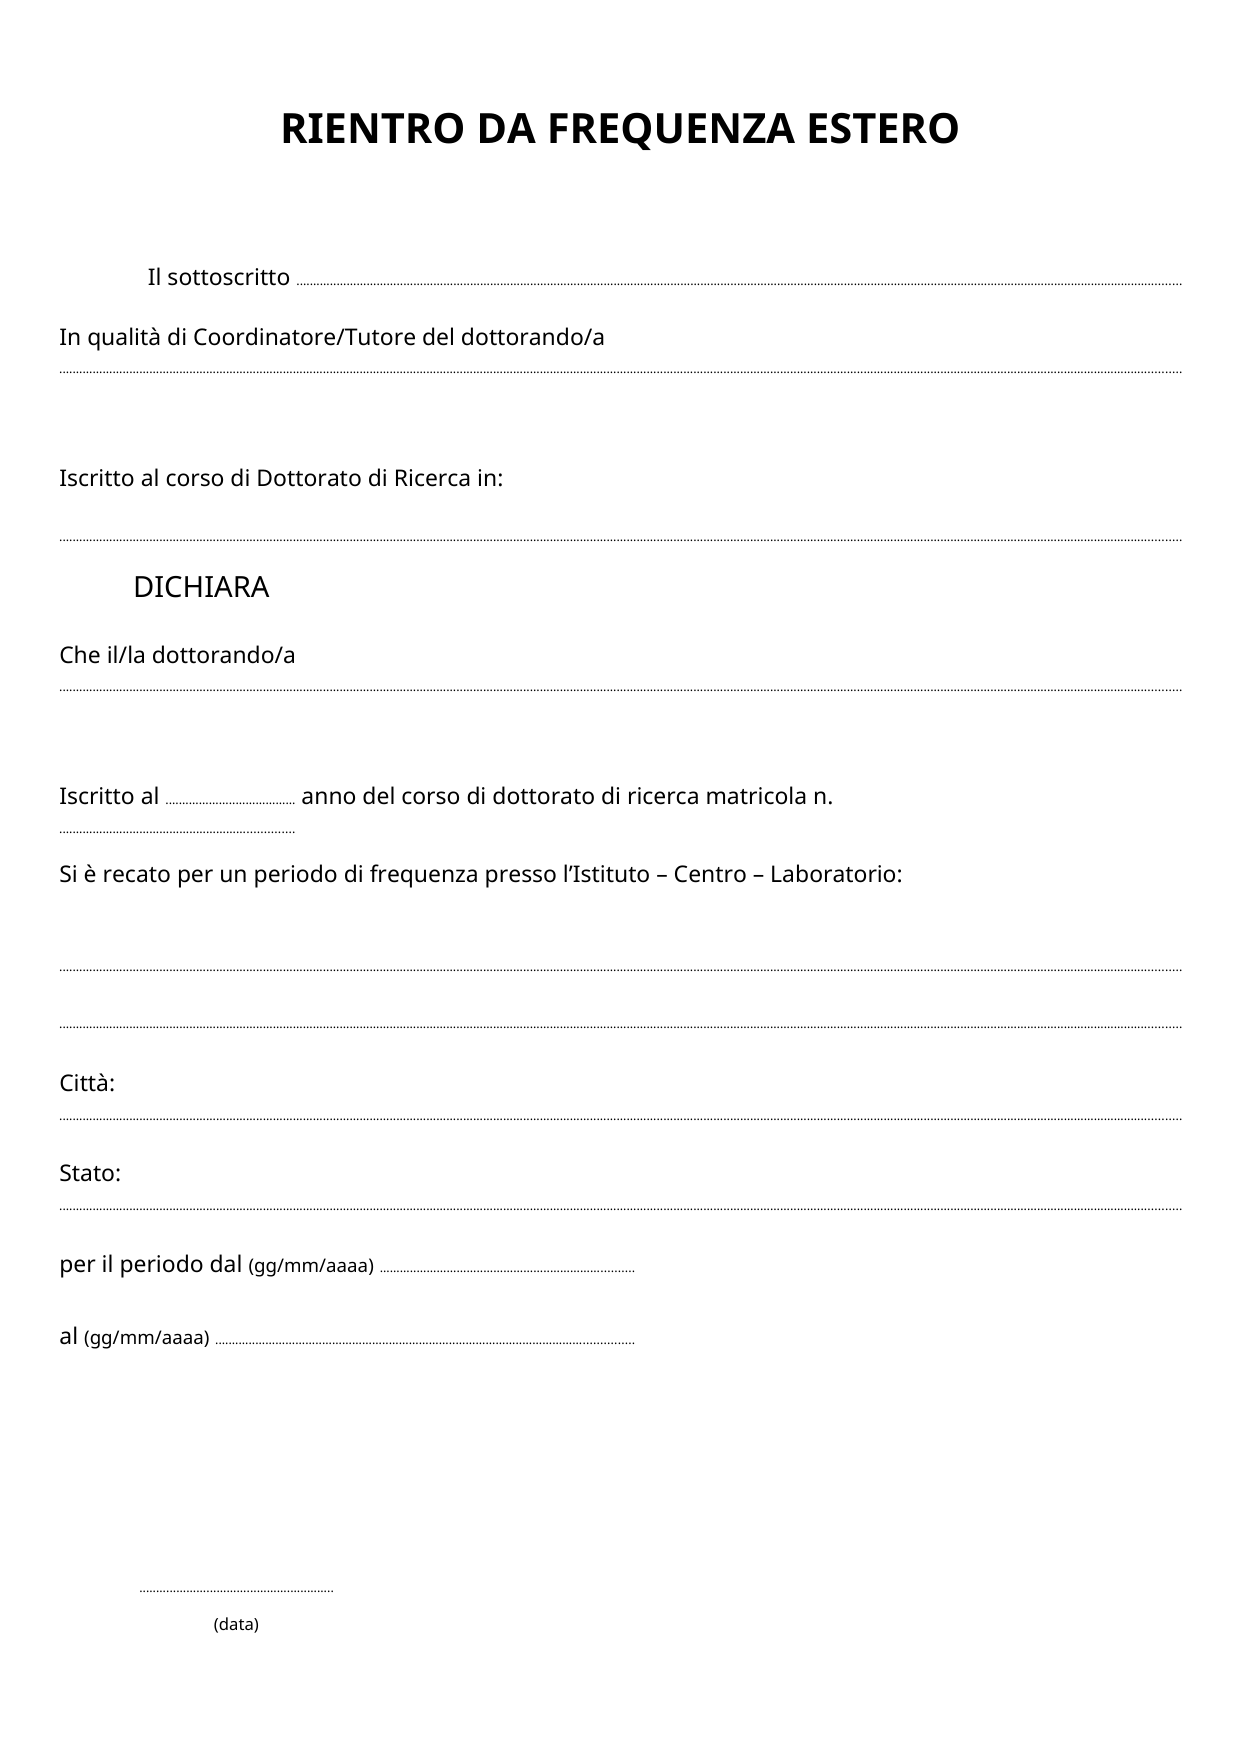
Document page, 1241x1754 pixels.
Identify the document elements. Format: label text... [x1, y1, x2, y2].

text (data) [59, 1613, 1181, 1636]
text .......................................................... [59, 1579, 1181, 1596]
text Stato: [59, 1157, 1181, 1214]
text Che il/la dottorando/a [59, 638, 1181, 695]
text Città: [59, 1067, 1181, 1124]
text DICHIARA [59, 567, 1181, 606]
title RIENTRO DA FREQUENZA ESTERO [59, 99, 1181, 156]
text per il periodo dal (gg/mm/aaaa) [59, 1248, 1181, 1279]
text Iscritto al corso di Dottorato di Ricerca in: [59, 462, 1181, 493]
text In qualità di Coordinatore/Tutore del dottorando/a [59, 321, 1181, 377]
text Iscritto al anno del corso di dottorato di ricerca matricola n. [59, 780, 1181, 837]
text Il sottoscritto [59, 261, 1181, 292]
text Si è recato per un periodo di frequenza presso l’Istituto – Centro – Laboratorio: [59, 858, 1181, 889]
text al (gg/mm/aaaa) [59, 1319, 1181, 1351]
